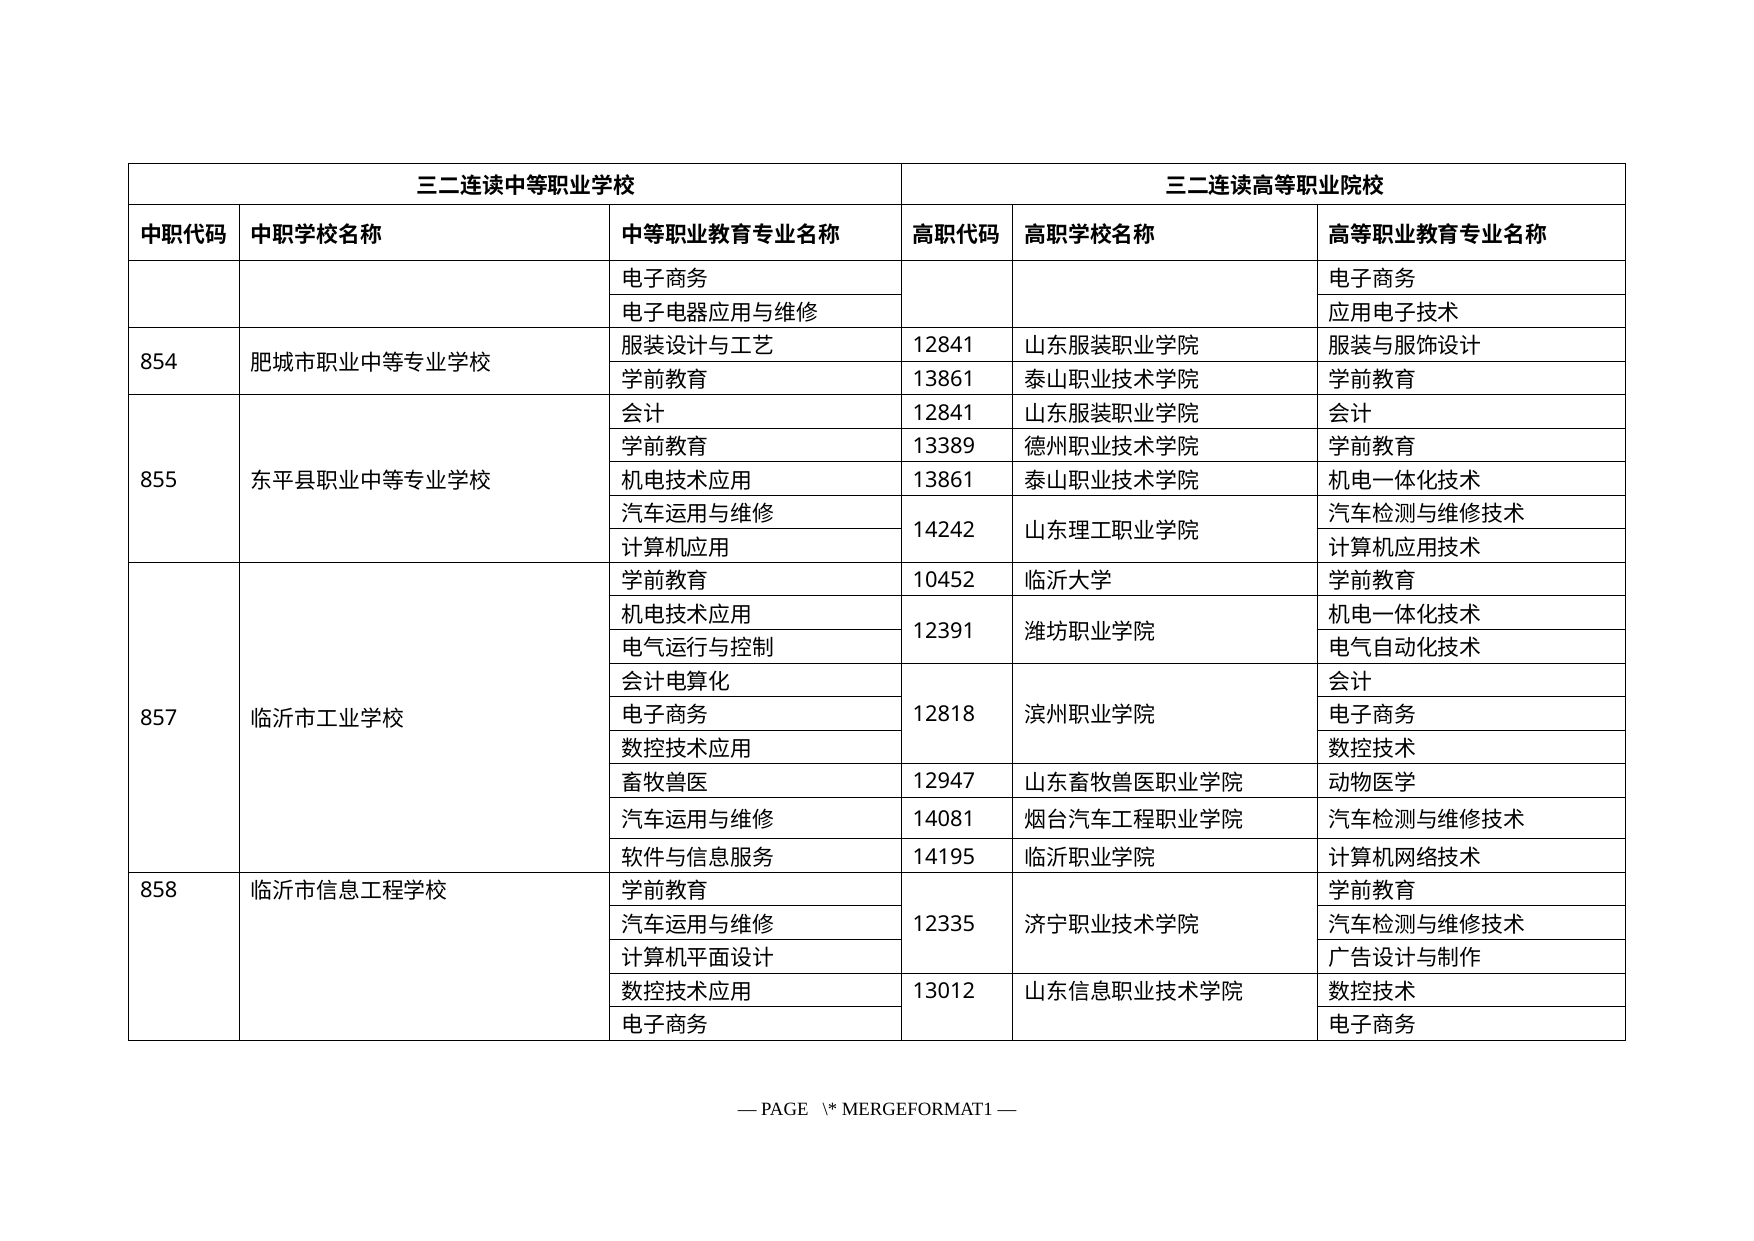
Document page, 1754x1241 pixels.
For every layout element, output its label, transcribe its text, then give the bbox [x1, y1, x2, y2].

table_cell 计算机平面设计 [610, 940, 901, 972]
table_cell 13861 [902, 462, 1012, 495]
table_header 三二连读中等职业学校 [129, 164, 901, 204]
table_cell 中等职业教育专业名称 [610, 205, 901, 260]
table_cell 计算机应用技术 [1318, 529, 1625, 562]
table_cell 烟台汽车工程职业学院 [1013, 798, 1317, 838]
table_cell 东平县职业中等专业学校 [240, 395, 609, 562]
table_cell 软件与信息服务 [610, 839, 901, 872]
table_cell 汽车检测与维修技术 [1318, 906, 1625, 939]
table_cell 电子商务 [1318, 1007, 1625, 1039]
table_cell 中职代码 [129, 205, 239, 260]
table_cell 学前教育 [610, 362, 901, 394]
table_cell 学前教育 [1318, 429, 1625, 461]
table_cell 服装设计与工艺 [610, 328, 901, 361]
table_cell 电子商务 [1318, 697, 1625, 729]
table_cell 泰山职业技术学院 [1013, 362, 1317, 394]
table_cell 山东信息职业技术学院 [1013, 974, 1317, 1039]
table_cell 857 [129, 563, 239, 872]
table_cell 电子商务 [610, 261, 901, 293]
table_cell 德州职业技术学院 [1013, 429, 1317, 461]
table_cell 汽车运用与维修 [610, 798, 901, 838]
table_header 三二连读高等职业院校 [902, 164, 1625, 204]
table_cell 高职代码 [902, 205, 1012, 260]
table_cell 12841 [902, 328, 1012, 361]
table_cell 汽车检测与维修技术 [1318, 496, 1625, 528]
table_cell 14195 [902, 839, 1012, 872]
table_cell 临沂大学 [1013, 563, 1317, 595]
table_cell 12841 [902, 395, 1012, 428]
table_cell 电子商务 [1318, 261, 1625, 293]
table_cell 12335 [902, 873, 1012, 972]
table_cell 畜牧兽医 [610, 764, 901, 797]
table_cell 计算机应用 [610, 529, 901, 562]
table_cell 机电技术应用 [610, 596, 901, 629]
table_cell 电气运行与控制 [610, 630, 901, 662]
table_cell 电子商务 [610, 1007, 901, 1039]
table_cell 858 [129, 873, 239, 1039]
table_cell 机电技术应用 [610, 462, 901, 495]
table_cell 13861 [902, 362, 1012, 394]
table_cell 服装与服饰设计 [1318, 328, 1625, 361]
table_cell 山东服装职业学院 [1013, 328, 1317, 361]
table_cell 汽车运用与维修 [610, 496, 901, 528]
table_cell 山东理工职业学院 [1013, 496, 1317, 562]
table_cell 临沂市信息工程学校 [240, 873, 609, 1039]
table_cell 12947 [902, 764, 1012, 797]
table_cell 学前教育 [1318, 563, 1625, 595]
table_cell 潍坊职业学院 [1013, 596, 1317, 662]
table_cell 学前教育 [610, 563, 901, 595]
table_cell 广告设计与制作 [1318, 940, 1625, 972]
table_cell 中职学校名称 [240, 205, 609, 260]
table_cell 汽车运用与维修 [610, 906, 901, 939]
table_cell 会计 [610, 395, 901, 428]
table_cell 泰山职业技术学院 [1013, 462, 1317, 495]
table_cell 电子电器应用与维修 [610, 295, 901, 327]
table_cell 滨州职业学院 [1013, 664, 1317, 763]
table_cell 机电一体化技术 [1318, 462, 1625, 495]
table_cell 汽车检测与维修技术 [1318, 798, 1625, 838]
table_cell 电气自动化技术 [1318, 630, 1625, 662]
table_cell 肥城市职业中等专业学校 [240, 328, 609, 394]
table_cell 14081 [902, 798, 1012, 838]
table_cell 学前教育 [610, 429, 901, 461]
table_cell 临沂市工业学校 [240, 563, 609, 872]
table_cell 高职学校名称 [1013, 205, 1317, 260]
table_cell 数控技术应用 [610, 974, 901, 1006]
table_cell 电子商务 [610, 697, 901, 729]
table_cell 高等职业教育专业名称 [1318, 205, 1625, 260]
table_cell 13389 [902, 429, 1012, 461]
table_cell 动物医学 [1318, 764, 1625, 797]
table_cell 数控技术 [1318, 974, 1625, 1006]
table_cell 学前教育 [610, 873, 901, 905]
table_cell 会计 [1318, 395, 1625, 428]
table_cell 临沂职业学院 [1013, 839, 1317, 872]
table_cell 数控技术应用 [610, 731, 901, 763]
table_cell 10452 [902, 563, 1012, 595]
table_cell 学前教育 [1318, 362, 1625, 394]
table_cell 会计 [1318, 664, 1625, 696]
table_cell 山东服装职业学院 [1013, 395, 1317, 428]
table_cell 12391 [902, 596, 1012, 662]
table_cell 会计电算化 [610, 664, 901, 696]
table_cell 济宁职业技术学院 [1013, 873, 1317, 972]
table_cell 应用电子技术 [1318, 295, 1625, 327]
table_cell 机电一体化技术 [1318, 596, 1625, 629]
table_cell 计算机网络技术 [1318, 839, 1625, 872]
table_cell 13012 [902, 974, 1012, 1039]
table_cell 855 [129, 395, 239, 562]
table_cell 854 [129, 328, 239, 394]
table_cell 学前教育 [1318, 873, 1625, 905]
table_cell 12818 [902, 664, 1012, 763]
table_cell 山东畜牧兽医职业学院 [1013, 764, 1317, 797]
table_cell 14242 [902, 496, 1012, 562]
table_cell 数控技术 [1318, 731, 1625, 763]
